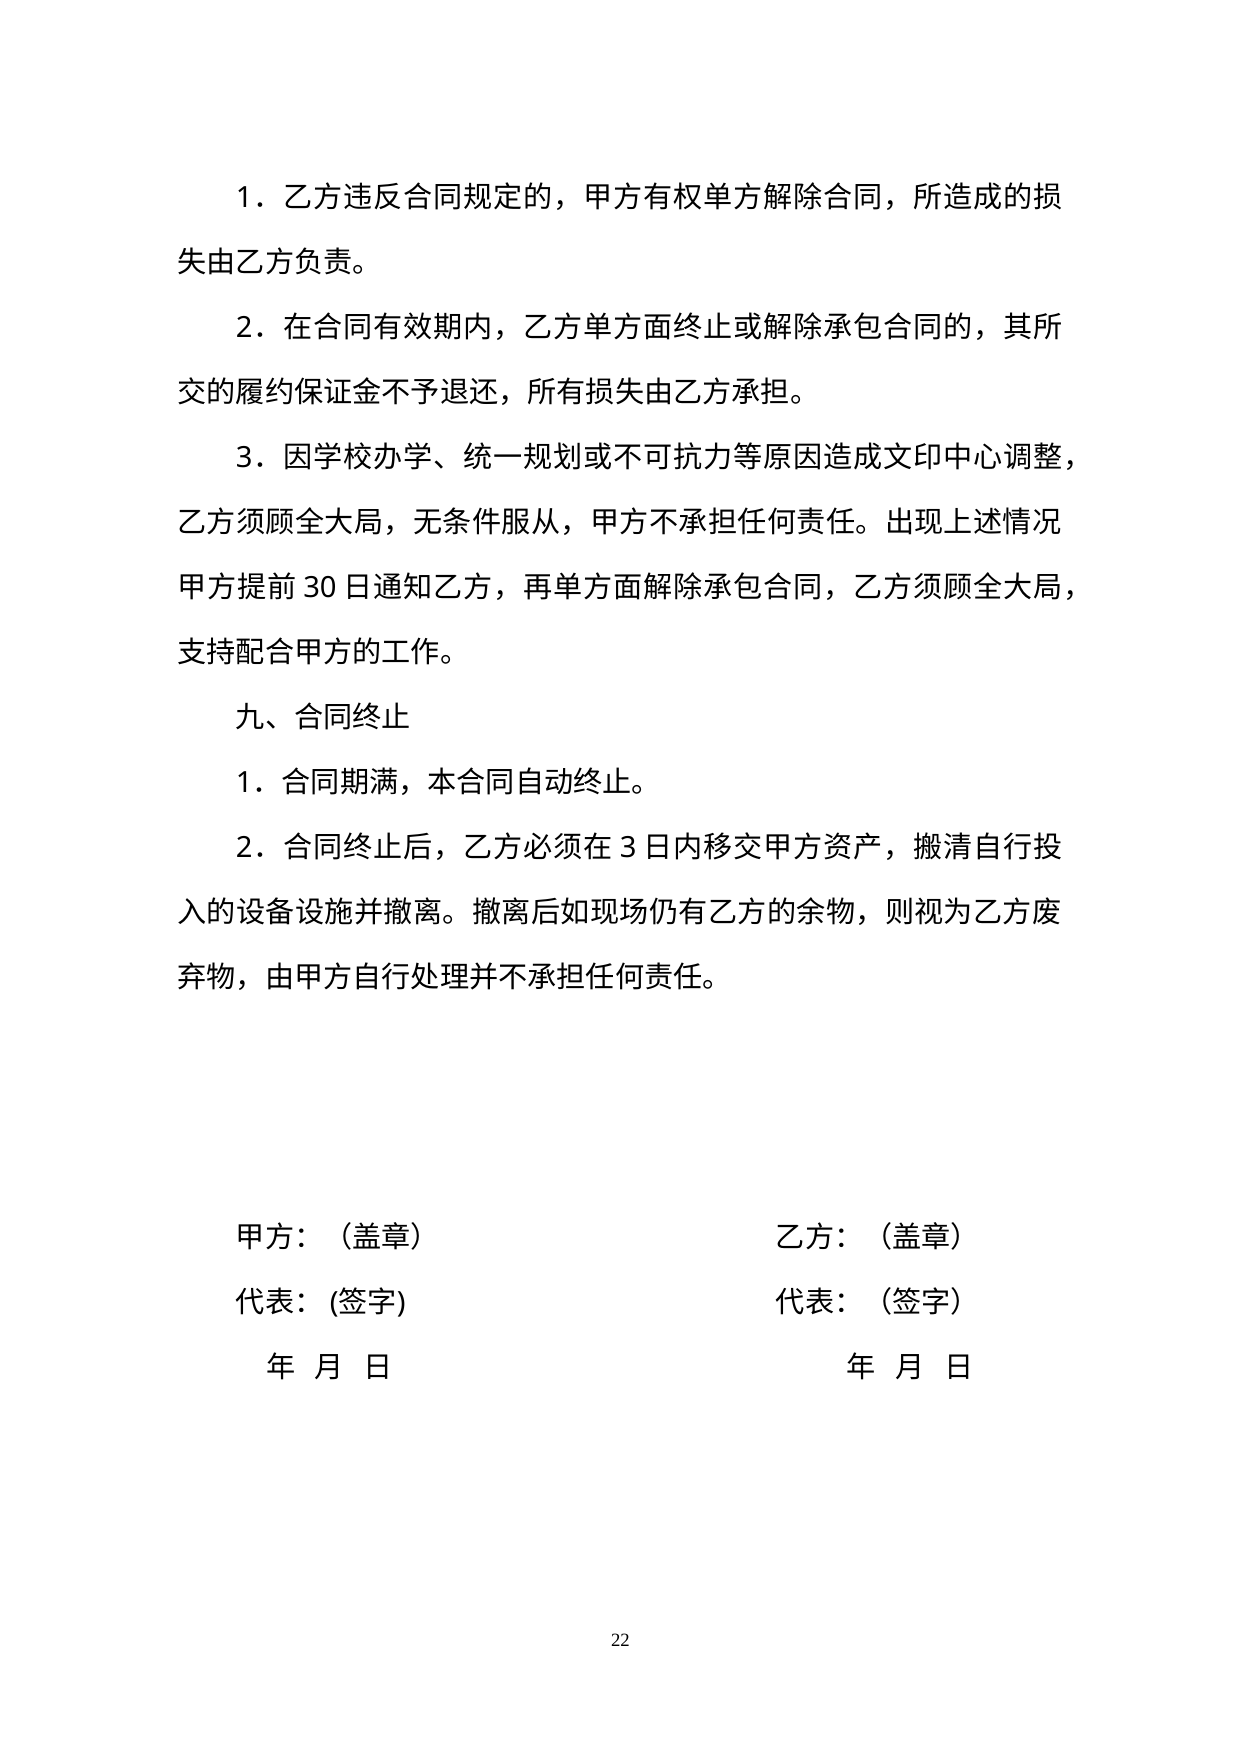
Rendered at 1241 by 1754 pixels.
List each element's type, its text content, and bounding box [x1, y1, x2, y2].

text 1．乙方违反合同规定的，甲方有权单方解除合同，所造成的损失由乙方负责。 [177, 162, 1063, 292]
text 年 月 日 年 月 日 [177, 1332, 1063, 1397]
text 2．在合同有效期内，乙方单方面终止或解除承包合同的，其所交的履约保证金不予退还，所有损失由乙方承担。 [177, 292, 1063, 422]
text 代表： (签字) 代表：（签字） [177, 1267, 1063, 1332]
text 九、合同终止 [177, 682, 1063, 747]
text 2．合同终止后，乙方必须在3日内移交甲方资产，搬清自行投入的设备设施并撤离。撤离后如现场仍有乙方的余物，则视为乙方废弃物，由甲方自行处理并不承担任何责任。 [177, 812, 1063, 1007]
text 3．因学校办学、统一规划或不可抗力等原因造成文印中心调整，乙方须顾全大局，无条件服从，甲方不承担任何责任。出现上述情况，甲方提前30日通知乙方，再单方面解除承包合同，乙方须顾全大局，支持配合甲方的工作。 [177, 422, 1063, 682]
text 1．合同期满，本合同自动终止。 [177, 747, 1063, 812]
text 甲方：（盖章） 乙方：（盖章） [177, 1202, 1063, 1267]
